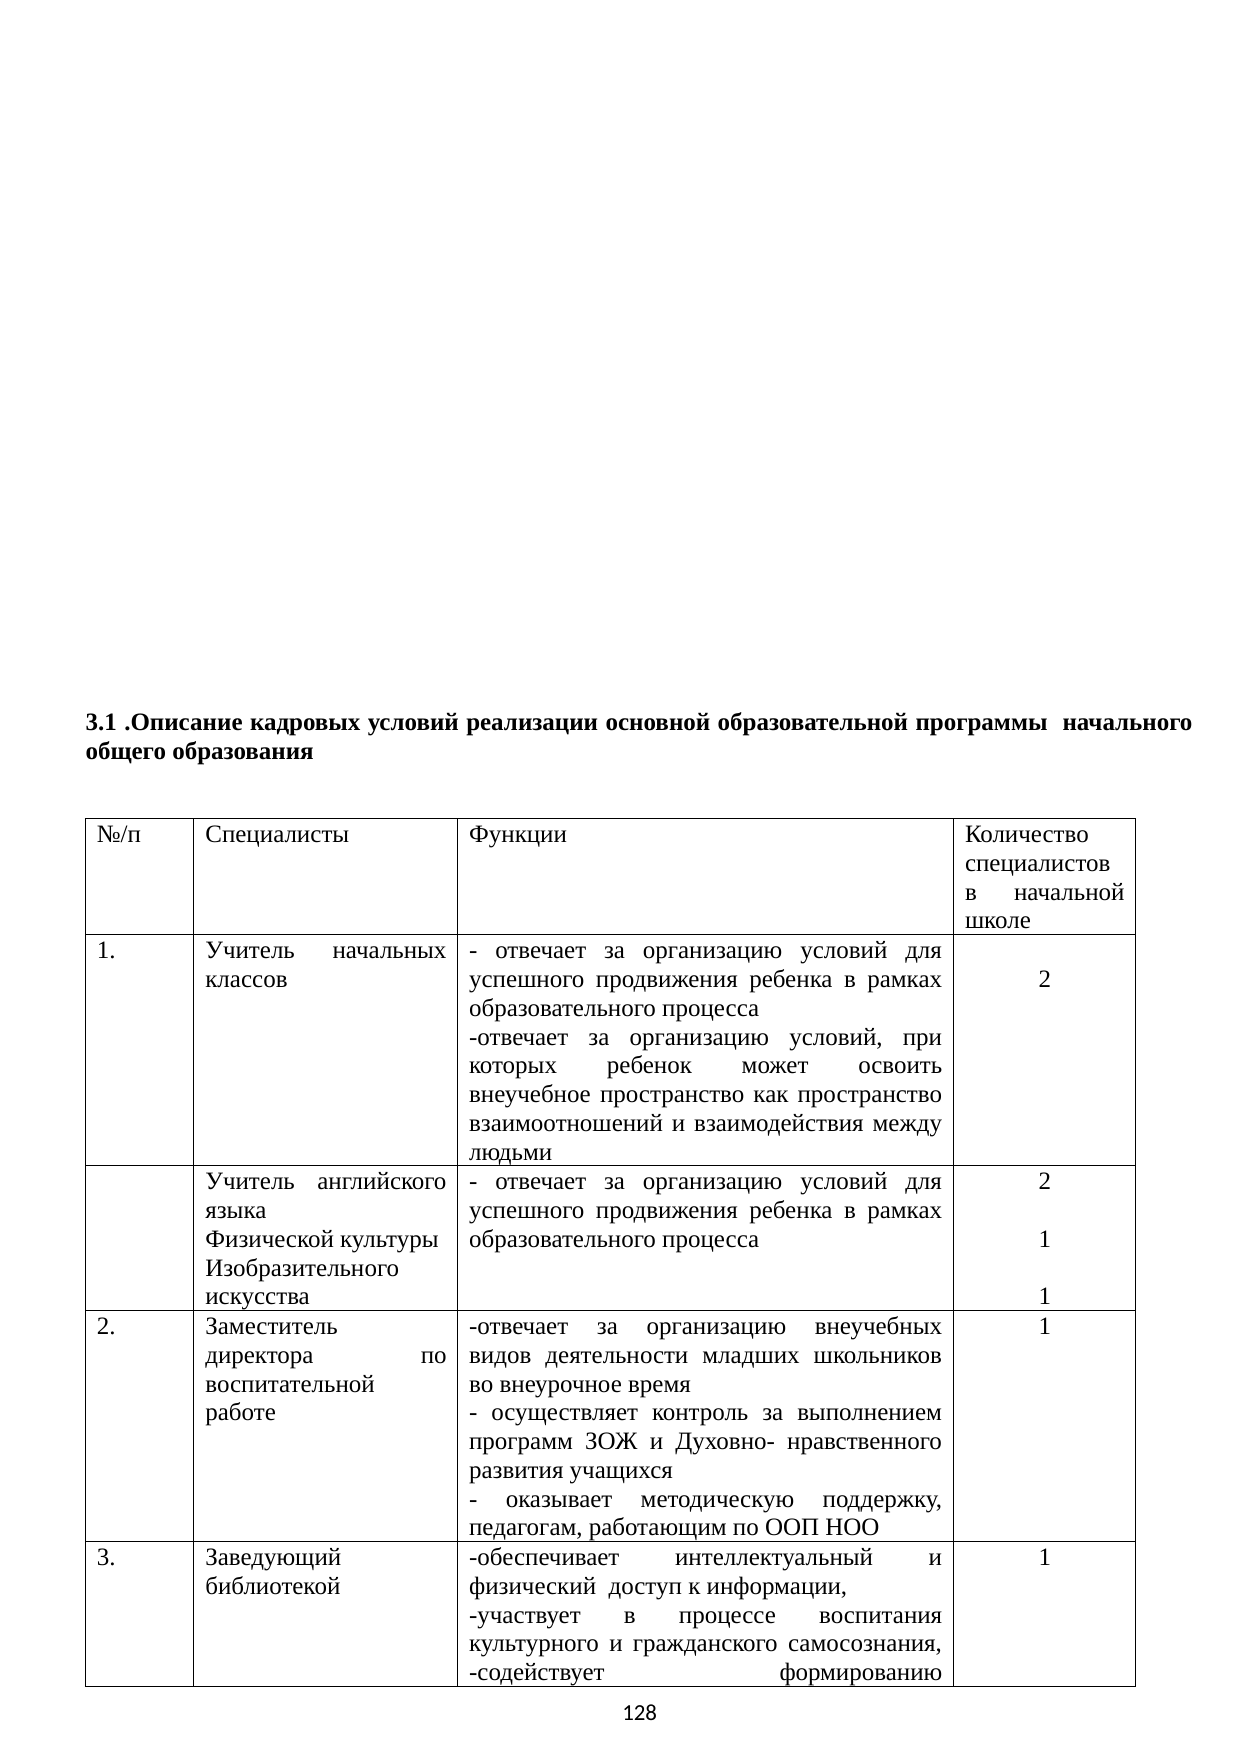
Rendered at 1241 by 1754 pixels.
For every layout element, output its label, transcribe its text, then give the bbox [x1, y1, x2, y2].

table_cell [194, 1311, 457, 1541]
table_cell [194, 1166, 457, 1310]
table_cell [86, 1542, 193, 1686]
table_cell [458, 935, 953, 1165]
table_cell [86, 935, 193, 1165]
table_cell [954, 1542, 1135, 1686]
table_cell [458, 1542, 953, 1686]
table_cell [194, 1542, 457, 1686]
text 3.1 .Описание кадровых условий реализации основной образовательной программы начального общего образования [85, 707, 1193, 764]
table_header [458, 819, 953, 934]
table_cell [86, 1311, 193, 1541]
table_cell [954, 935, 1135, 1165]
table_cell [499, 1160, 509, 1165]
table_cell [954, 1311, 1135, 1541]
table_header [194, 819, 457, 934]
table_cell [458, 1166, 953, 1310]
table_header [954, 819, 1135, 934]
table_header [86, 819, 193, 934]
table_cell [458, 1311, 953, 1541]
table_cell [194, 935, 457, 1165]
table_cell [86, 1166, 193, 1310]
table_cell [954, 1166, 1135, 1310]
